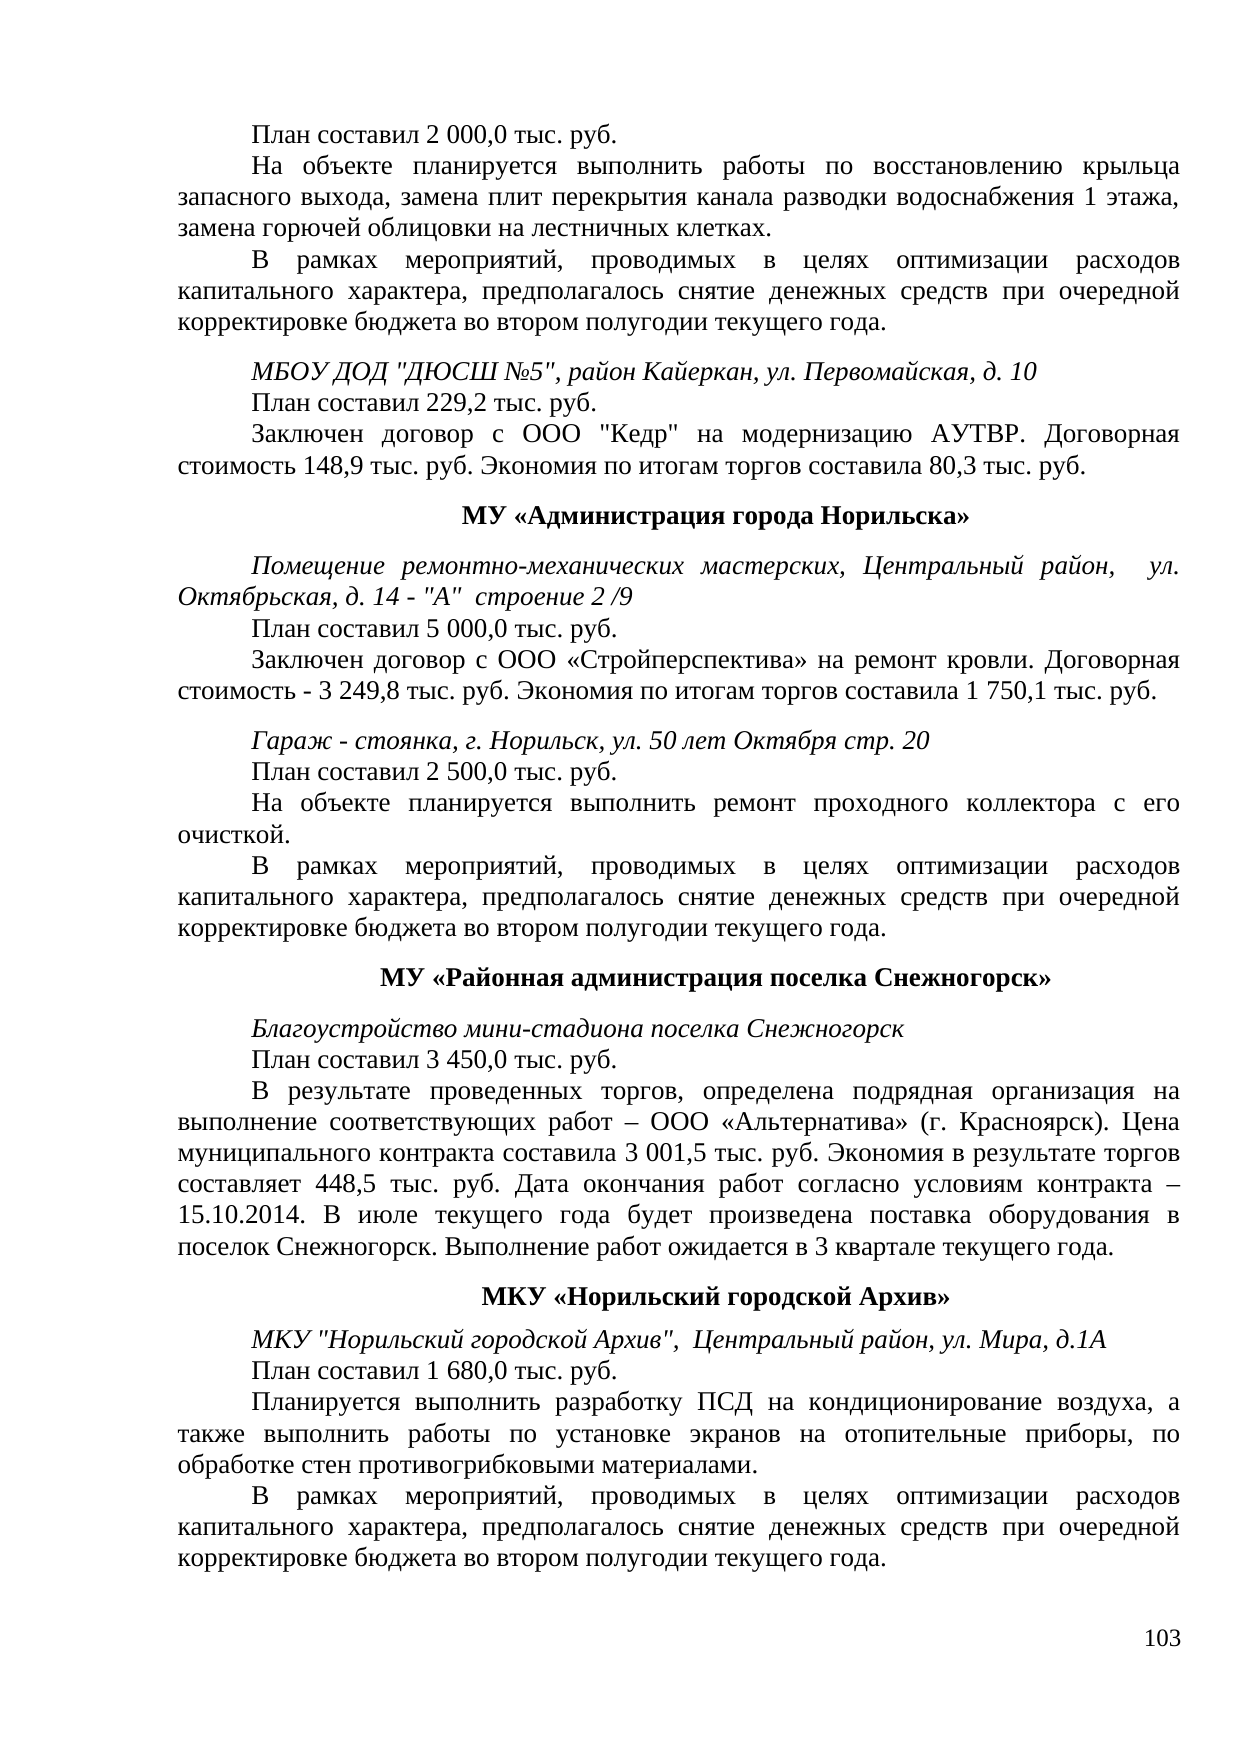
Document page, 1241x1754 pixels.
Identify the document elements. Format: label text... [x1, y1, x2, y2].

text План составил 5 000,0 тыс. руб. [177, 612, 1181, 643]
text Помещение ремонтно-механических мастерских, Центральный район, ул. Октябрьская, д. 14 - "А" строение 2 /9 [177, 549, 1181, 612]
text МКУ "Норильский городской Архив", Центральный район, ул. Мира, д.1А [177, 1323, 1181, 1354]
text МУ «Администрация города Норильска» [177, 499, 1181, 530]
text МУ «Районная администрация поселка Снежногорск» [177, 961, 1181, 993]
text Гараж - стоянка, г. Норильск, ул. 50 лет Октября стр. 20 [177, 724, 1181, 755]
text Заключен договор с ООО «Стройперспектива» на ремонт кровли. Договорная стоимость - 3 249,8 тыс. руб. Экономия по итогам торгов составила 1 750,1 тыс. руб. [177, 643, 1181, 705]
text План составил 3 450,0 тыс. руб. [177, 1043, 1181, 1074]
text Благоустройство мини-стадиона поселка Снежногорск [177, 1012, 1181, 1043]
text План составил 2 000,0 тыс. руб. [177, 118, 1181, 149]
text План составил 229,2 тыс. руб. [177, 386, 1181, 418]
text На объекте планируется выполнить работы по восстановлению крыльца запасного выхода, замена плит перекрытия канала разводки водоснабжения 1 этажа, замена горючей облицовки на лестничных клетках. [177, 149, 1181, 243]
text На объекте планируется выполнить ремонт проходного коллектора с его очисткой. [177, 787, 1181, 849]
text План составил 2 500,0 тыс. руб. [177, 755, 1181, 787]
text Заключен договор с ООО "Кедр" на модернизацию АУТВР. Договорная стоимость 148,9 тыс. руб. Экономия по итогам торгов составила 80,3 тыс. руб. [177, 418, 1181, 480]
text Планируется выполнить разработку ПСД на кондиционирование воздуха, а также выполнить работы по установке экранов на отопительные приборы, по обработке стен противогрибковыми материалами. [177, 1386, 1181, 1479]
text В результате проведенных торгов, определена подрядная организация на выполнение соответствующих работ – ООО «Альтернатива» (г. Красноярск). Цена муниципального контракта составила 3 001,5 тыс. руб. Экономия в результате торгов составляет 448,5 тыс. руб. Дата окончания работ согласно условиям контракта – 15.10.2014. В июле текущего года будет произведена поставка оборудования в поселок Снежногорск. Выполнение работ ожидается в 3 квартале текущего года. [177, 1074, 1181, 1261]
text МКУ «Норильский городской Архив» [177, 1280, 1181, 1311]
text МБОУ ДОД "ДЮСШ №5", район Кайеркан, ул. Первомайская, д. 10 [177, 355, 1181, 386]
text План составил 1 680,0 тыс. руб. [177, 1354, 1181, 1386]
